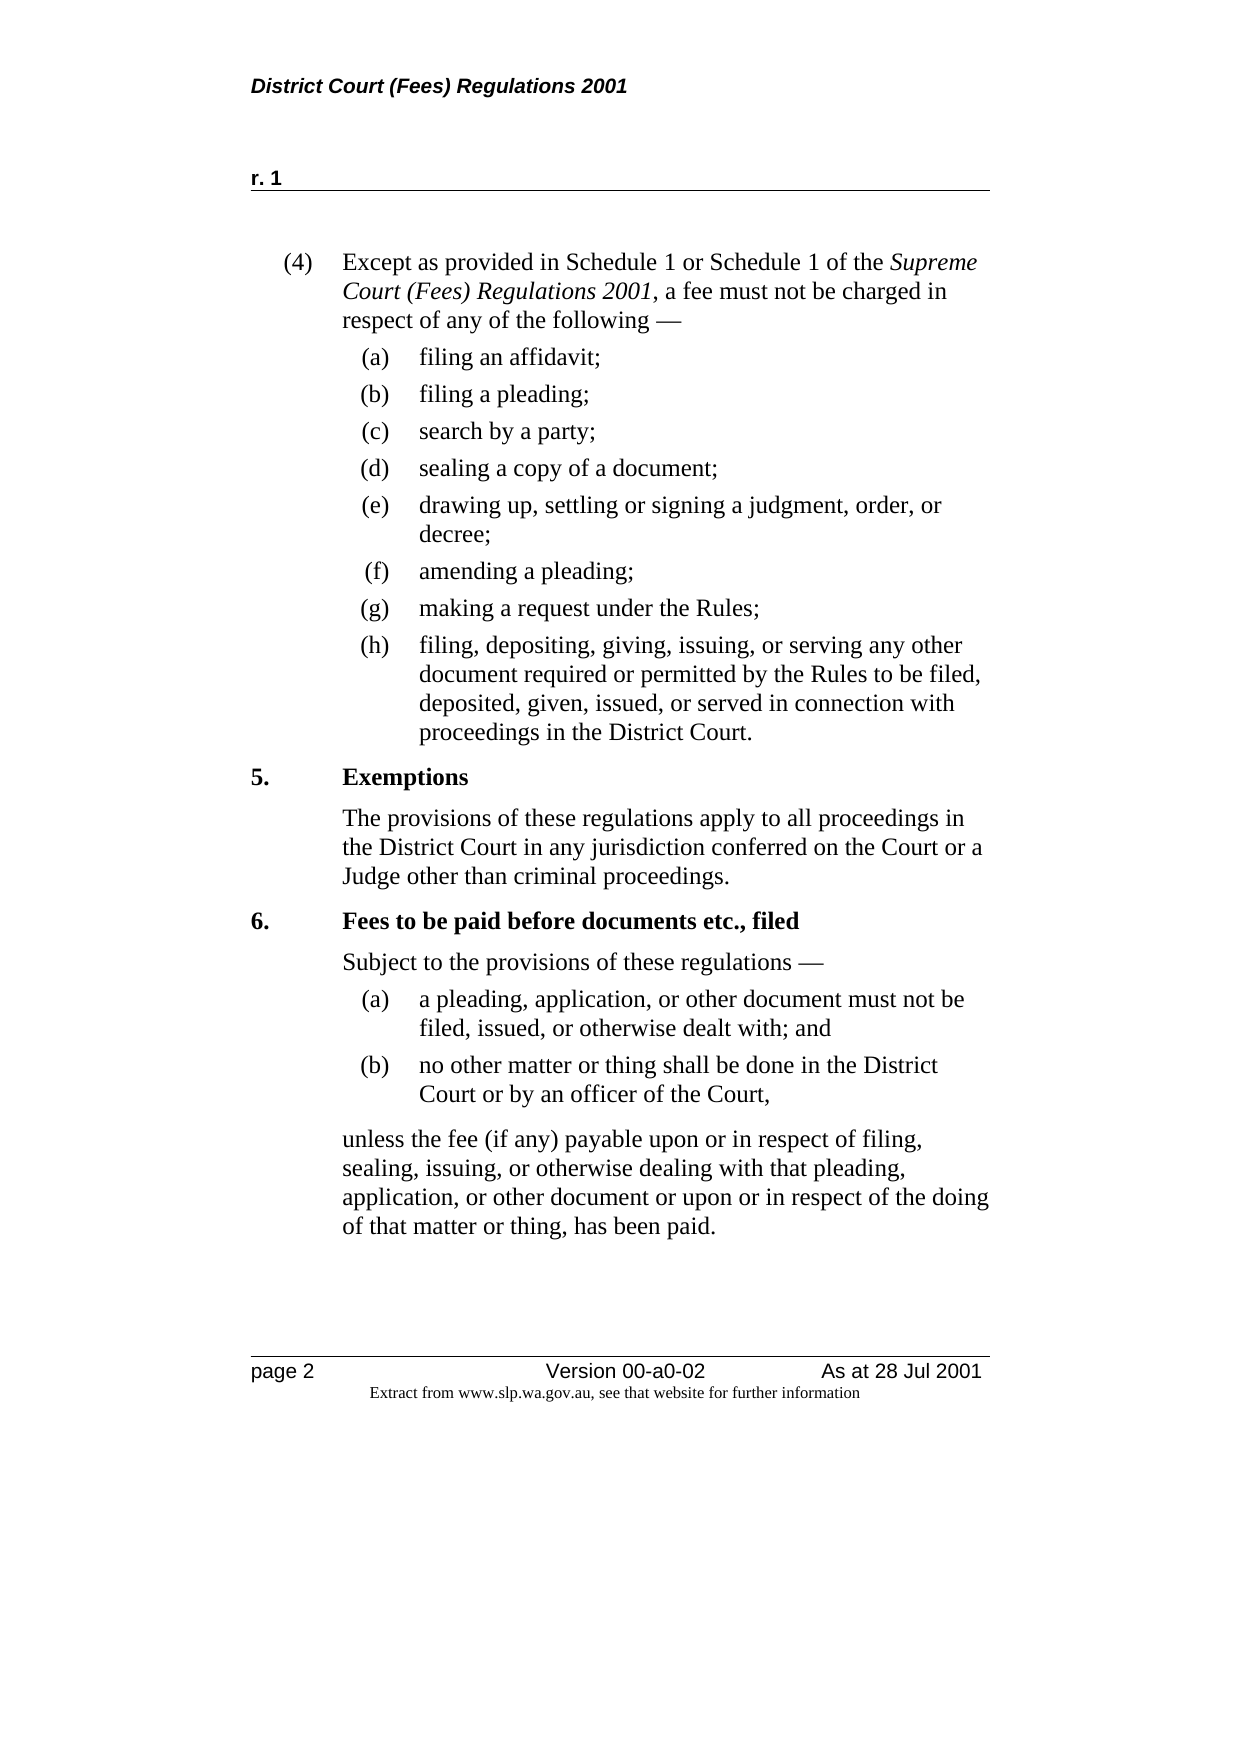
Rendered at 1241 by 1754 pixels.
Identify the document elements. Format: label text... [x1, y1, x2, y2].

text Subject to the provisions of these regulations — [251, 947, 990, 976]
text (a) filing an affidavit; [251, 342, 990, 371]
text (c) search by a party; [251, 416, 990, 445]
text (f) amending a pleading; [251, 556, 990, 585]
text (4) Except as provided in Schedule 1 or Schedule 1 of the Supreme Court (Fees) Regulations 2001, a fee must not be charged in respect of any of the following — [251, 247, 990, 334]
text (b) filing a pleading; [251, 379, 990, 408]
subtitle 5. Exemptions [251, 762, 990, 791]
text unless the fee (if any) payable upon or in respect of filing, sealing, issuing, or otherwise dealing with that pleading, application, or other document or upon or in respect of the doing of that matter or thing, has been paid. [251, 1124, 990, 1239]
text (a) a pleading, application, or other document must not be filed, issued, or otherwise dealt with; and [251, 984, 990, 1042]
subtitle 6. Fees to be paid before documents etc., filed [251, 906, 990, 935]
text (e) drawing up, settling or signing a judgment, order, or decree; [251, 490, 990, 548]
text (g) making a request under the Rules; [251, 593, 990, 622]
text (h) filing, depositing, giving, issuing, or serving any other document required or permitted by the Rules to be filed, deposited, given, issued, or served in connection with proceedings in the District Court. [251, 630, 990, 745]
text (b) no other matter or thing shall be done in the District Court or by an officer of the Court, [251, 1050, 990, 1108]
text (d) sealing a copy of a document; [251, 453, 990, 482]
text The provisions of these regulations apply to all proceedings in the District Court in any jurisdiction conferred on the Court or a Judge other than criminal proceedings. [251, 803, 990, 889]
